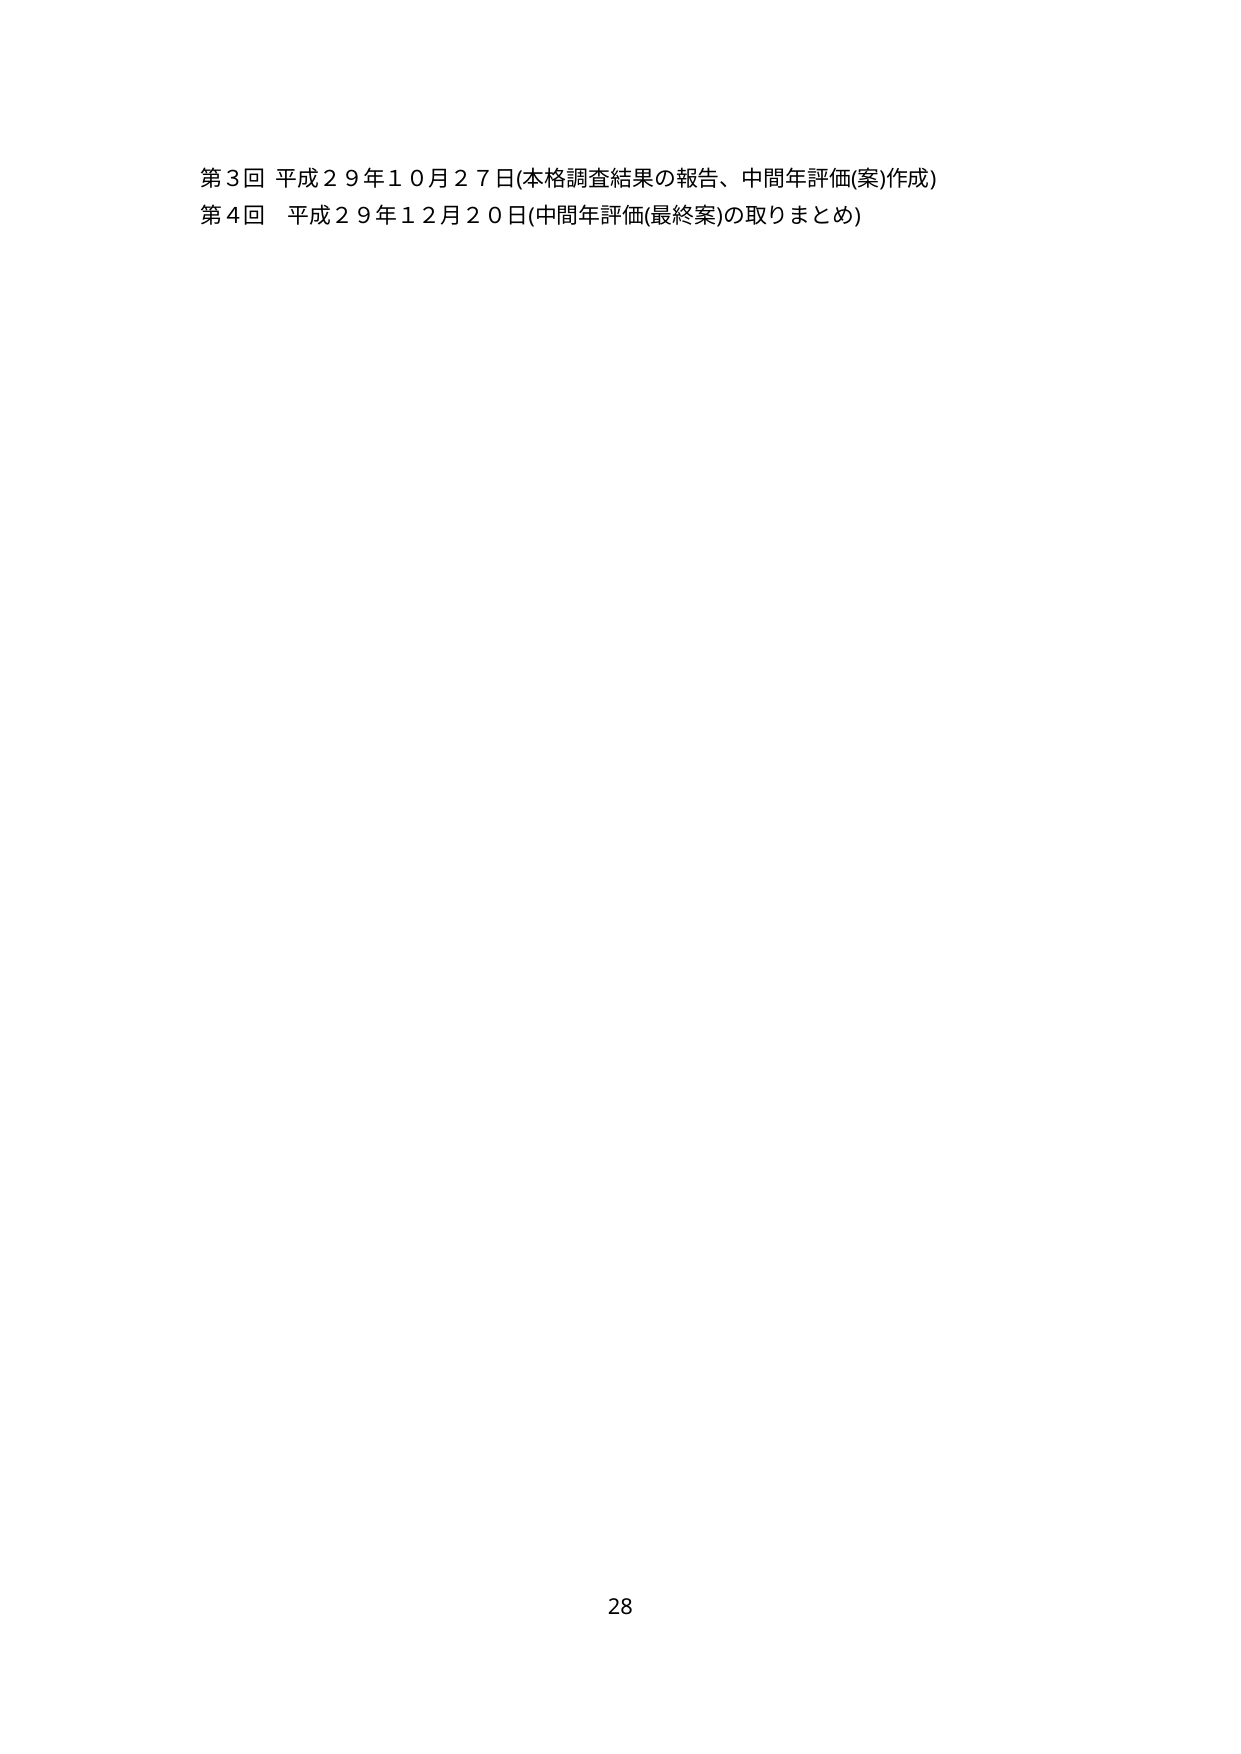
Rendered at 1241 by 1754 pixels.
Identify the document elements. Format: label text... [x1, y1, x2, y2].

text 第４回 平成２９年１２月２０日(中間年評価(最終案)の取りまとめ) [112, 196, 1128, 233]
text 第３回 平成２９年１０月２７日(本格調査結果の報告、中間年評価(案)作成) [112, 158, 1128, 196]
